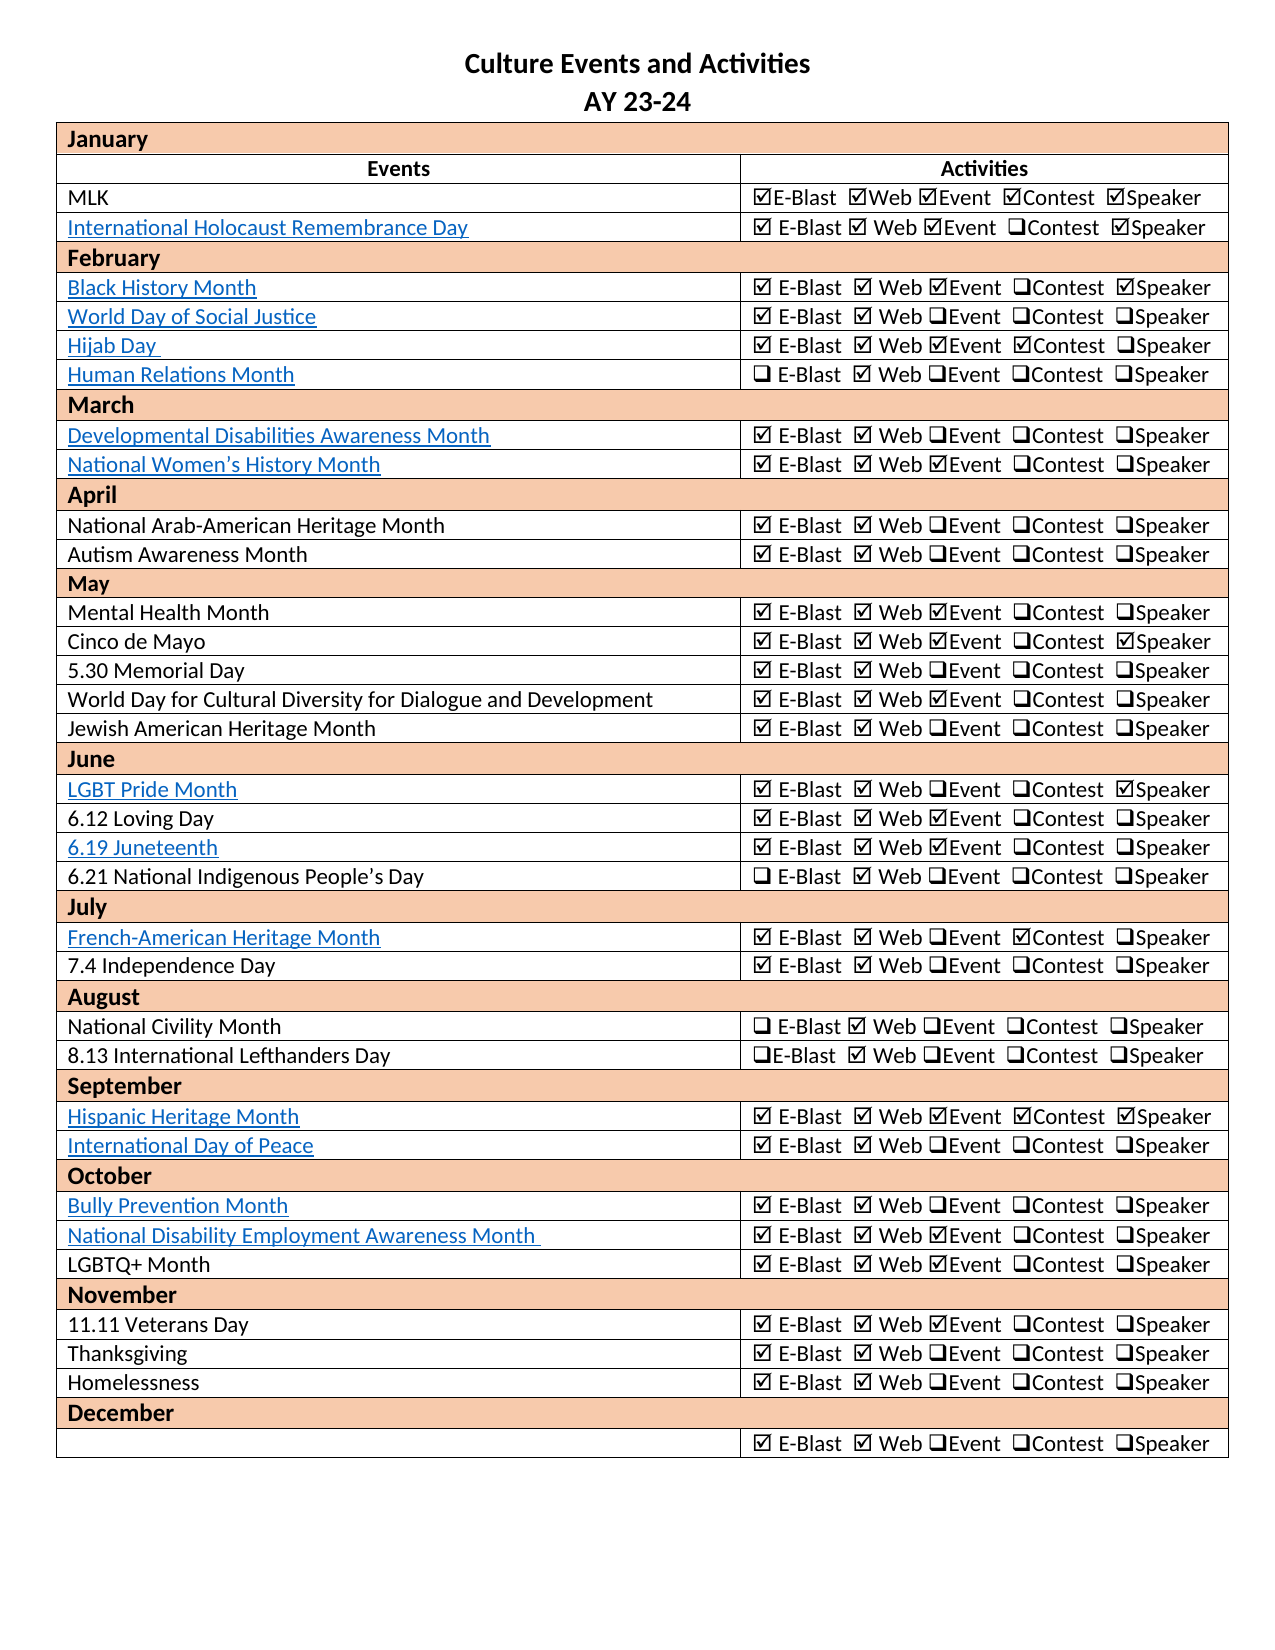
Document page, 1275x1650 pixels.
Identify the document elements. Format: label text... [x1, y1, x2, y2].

table_cell E-Blast Web Event Contest Speaker [741, 273, 1228, 301]
table_cell National Women’s History Month [57, 450, 740, 478]
table_cell 6.21 National Indigenous People’s Day [57, 862, 740, 890]
table_cell E-Blast Web Event Contest Speaker [741, 184, 1228, 212]
table_cell 6.19 Juneteenth [57, 833, 740, 861]
table_cell E-Blast Web Event Contest Speaker [741, 833, 1228, 861]
table_cell E-Blast Web Event Contest Speaker [741, 923, 1228, 951]
table_cell E-Blast Web Event Contest Speaker [741, 1192, 1228, 1220]
table_cell E-Blast Web Event Contest Speaker [741, 421, 1228, 449]
table_cell Events [57, 155, 740, 182]
table_cell E-Blast Web Event Contest Speaker [741, 714, 1228, 742]
table_cell E-Blast Web Event Contest Speaker [741, 1221, 1228, 1249]
table_cell April [57, 479, 1228, 510]
table_cell E-Blast Web Event Contest Speaker [741, 1012, 1228, 1040]
table_cell Thanksgiving [57, 1340, 740, 1367]
table_cell E-Blast Web Event Contest Speaker [741, 1340, 1228, 1367]
table_cell E-Blast Web Event Contest Speaker [741, 685, 1228, 713]
table_cell July [57, 891, 1228, 922]
table_cell E-Blast Web Event Contest Speaker [741, 360, 1228, 388]
table_cell E-Blast Web Event Contest Speaker [741, 1102, 1228, 1130]
table_cell Bully Prevention Month [57, 1192, 740, 1220]
table_cell E-Blast Web Event Contest Speaker [741, 302, 1228, 330]
table_cell 8.13 International Lefthanders Day [57, 1041, 740, 1069]
table_cell E-Blast Web Event Contest Speaker [741, 213, 1228, 241]
table_cell E-Blast Web Event Contest Speaker [741, 1250, 1228, 1278]
table_cell International Holocaust Remembrance Day [57, 213, 740, 241]
table_cell Jewish American Heritage Month [57, 714, 740, 742]
table_cell Developmental Disabilities Awareness Month [57, 421, 740, 449]
table_cell E-Blast Web Event Contest Speaker [741, 1429, 1228, 1457]
table_cell February [57, 242, 1228, 272]
table_cell June [57, 743, 1228, 774]
table_cell Human Relations Month [57, 360, 740, 388]
table_cell National Civility Month [57, 1012, 740, 1040]
table_cell May [57, 569, 1228, 597]
table_cell World Day for Cultural Diversity for Dialogue and Development [57, 685, 740, 713]
table_cell National Arab-American Heritage Month [57, 511, 740, 539]
table_cell E-Blast Web Event Contest Speaker [741, 598, 1228, 626]
table_cell E-Blast Web Event Contest Speaker [741, 627, 1228, 655]
table_cell E-Blast Web Event Contest Speaker [741, 540, 1228, 568]
table_cell E-Blast Web Event Contest Speaker [741, 656, 1228, 684]
table_cell French-American Heritage Month [57, 923, 740, 951]
table_cell 11.11 Veterans Day [57, 1310, 740, 1338]
table_cell E-Blast Web Event Contest Speaker [741, 1041, 1228, 1069]
table_cell National Disability Employment Awareness Month [57, 1221, 740, 1249]
text Culture Events and Activities [150, 45, 1125, 81]
table_cell LGBT Pride Month [57, 775, 740, 803]
table_cell March [57, 390, 1228, 420]
table_cell E-Blast Web Event Contest Speaker [741, 775, 1228, 803]
table_cell E-Blast Web Event Contest Speaker [741, 331, 1228, 359]
table_cell MLK [57, 184, 740, 212]
table_cell Autism Awareness Month [57, 540, 740, 568]
table_cell World Day of Social Justice [57, 302, 740, 330]
table_cell 5.30 Memorial Day [57, 656, 740, 684]
table_cell 7.4 Independence Day [57, 952, 740, 980]
table_cell Activities [741, 155, 1228, 182]
text AY 23-24 [150, 83, 1125, 119]
table_cell December [57, 1398, 1228, 1428]
table_cell September [57, 1070, 1228, 1101]
table_cell E-Blast Web Event Contest Speaker [741, 450, 1228, 478]
table_cell [57, 1429, 740, 1457]
table_cell Hispanic Heritage Month [57, 1102, 740, 1130]
table_header January [57, 123, 1228, 153]
table_cell E-Blast Web Event Contest Speaker [741, 862, 1228, 890]
table_cell Black History Month [57, 273, 740, 301]
table_cell Hijab Day [57, 331, 740, 359]
table_cell LGBTQ+ Month [57, 1250, 740, 1278]
table_cell August [57, 981, 1228, 1011]
table_cell Mental Health Month [57, 598, 740, 626]
table_cell E-Blast Web Event Contest Speaker [741, 952, 1228, 980]
table_cell 6.12 Loving Day [57, 804, 740, 832]
table_cell International Day of Peace [57, 1131, 740, 1159]
table_cell E-Blast Web Event Contest Speaker [741, 1369, 1228, 1397]
table_cell E-Blast Web Event Contest Speaker [741, 511, 1228, 539]
table_cell E-Blast Web Event Contest Speaker [741, 1131, 1228, 1159]
table_cell E-Blast Web Event Contest Speaker [741, 804, 1228, 832]
table_cell November [57, 1279, 1228, 1309]
table_cell Homelessness [57, 1369, 740, 1397]
table_cell October [57, 1160, 1228, 1191]
table_cell E-Blast Web Event Contest Speaker [741, 1310, 1228, 1338]
table_cell Cinco de Mayo [57, 627, 740, 655]
